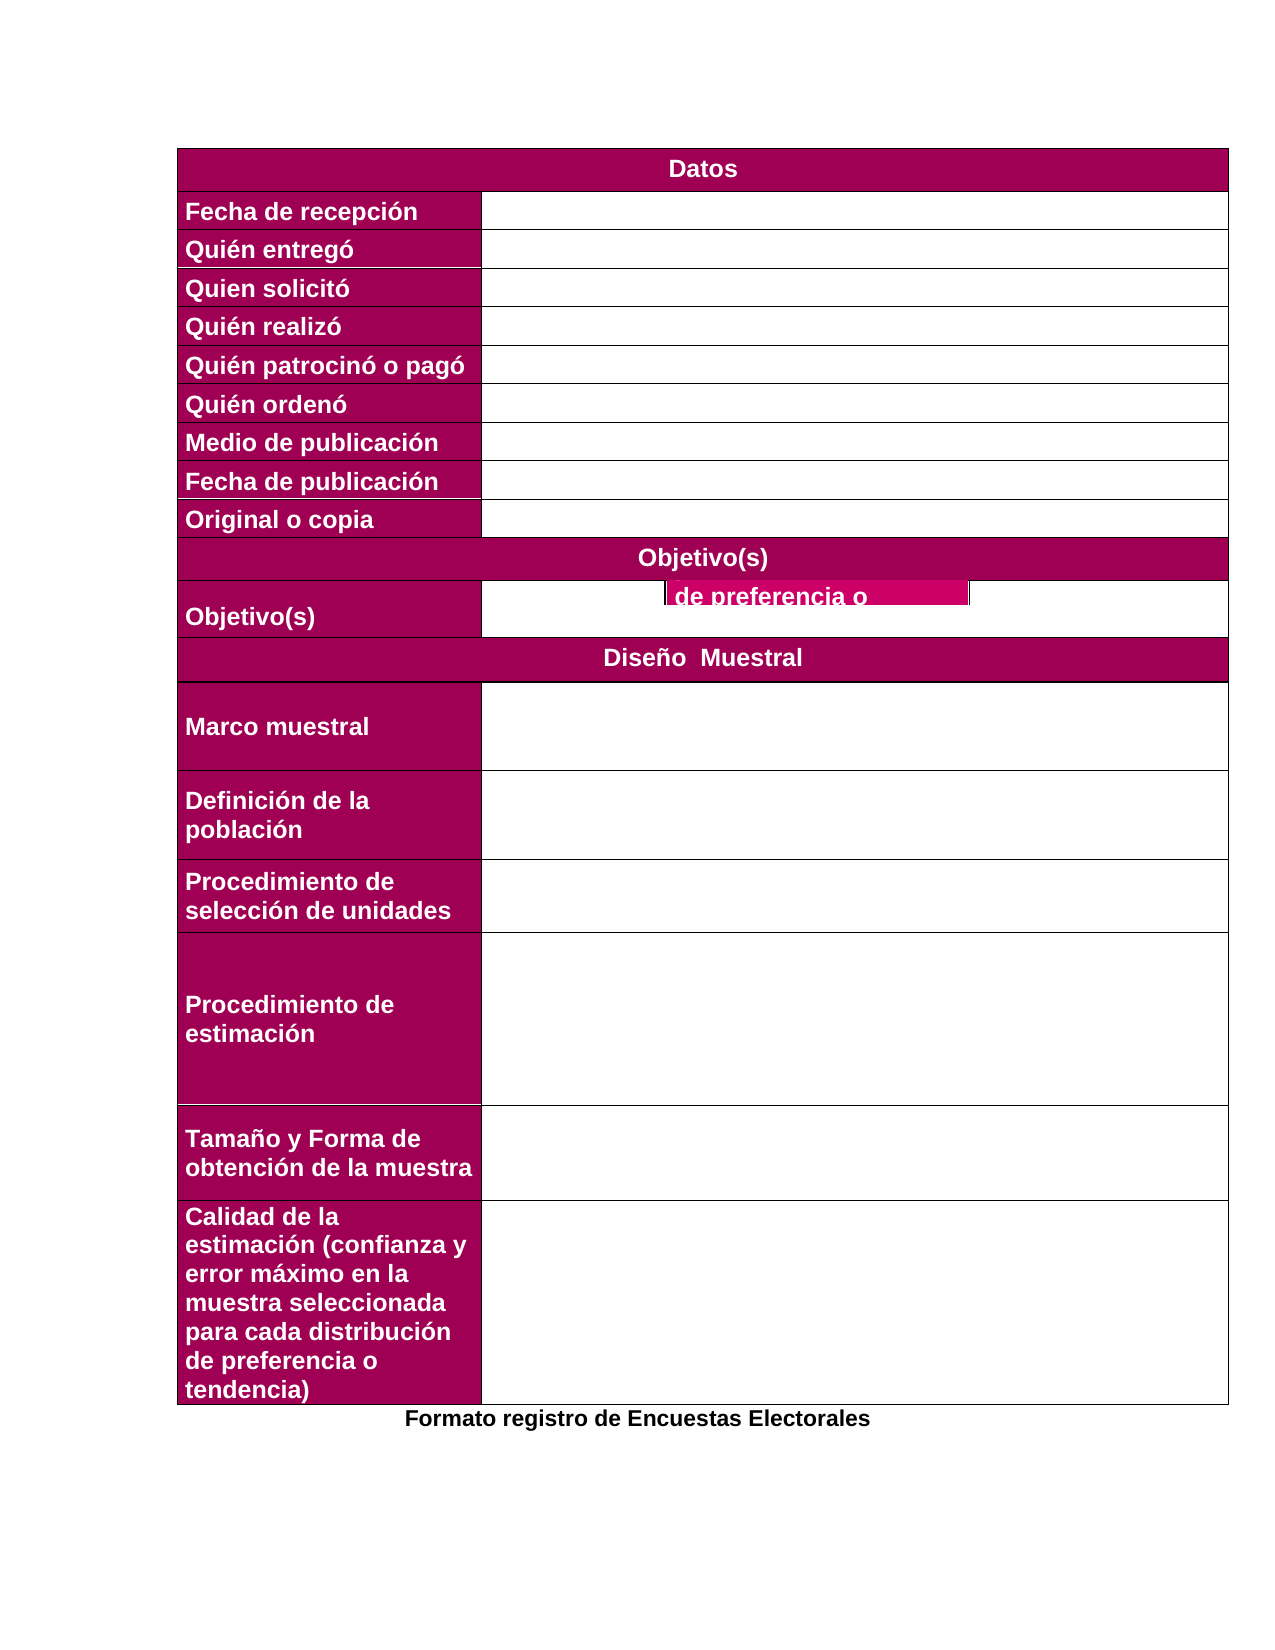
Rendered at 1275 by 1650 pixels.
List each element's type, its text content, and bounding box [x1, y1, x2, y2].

table_header Datos [178, 149, 1228, 191]
table_cell Tamaño y Forma de obtención de la muestra [178, 1106, 481, 1200]
table_cell [482, 230, 1228, 267]
table_cell [482, 461, 1228, 498]
table_cell Marco muestral [178, 683, 481, 770]
table_cell [482, 346, 1228, 383]
table_cell [482, 384, 1228, 422]
table_cell Quién ordenó [178, 384, 481, 422]
text Formato registro de Encuestas Electorales [177, 1405, 1098, 1431]
table_cell [482, 1201, 1228, 1404]
table_cell [482, 933, 1228, 1104]
table_cell Procedimiento de selección de unidades [178, 860, 481, 932]
table_cell Fecha de recepción [178, 192, 481, 229]
table_cell Quién patrocinó o pagó [178, 346, 481, 383]
table_cell Original o copia [178, 500, 481, 537]
table_cell Diseño Muestral [178, 638, 1228, 681]
table_cell [482, 860, 1228, 932]
table_cell Procedimiento de estimación [178, 933, 481, 1104]
table_cell [482, 581, 1228, 637]
table_cell Medio de publicación [178, 423, 481, 460]
table_cell Calidad de la estimación (confianza y error máximo en la muestra seleccionada para cada distribución de preferencia o tendencia) [178, 1201, 481, 1404]
table_cell [482, 771, 1228, 859]
table_cell [482, 500, 1228, 537]
table_cell [482, 1106, 1228, 1200]
table_cell Quien solicitó [178, 269, 481, 306]
table_cell [482, 192, 1228, 229]
table_cell [482, 269, 1228, 306]
table_cell Objetivo(s) [178, 581, 481, 637]
table_cell [482, 423, 1228, 460]
table_cell Fecha de publicación [178, 461, 481, 498]
table_cell Quién entregó [178, 230, 481, 267]
table_cell Objetivo(s) [178, 538, 1228, 580]
table_cell Definición de la población [178, 771, 481, 859]
table_cell [482, 683, 1228, 770]
table_cell Quién realizó [178, 307, 481, 345]
table_cell [482, 307, 1228, 345]
